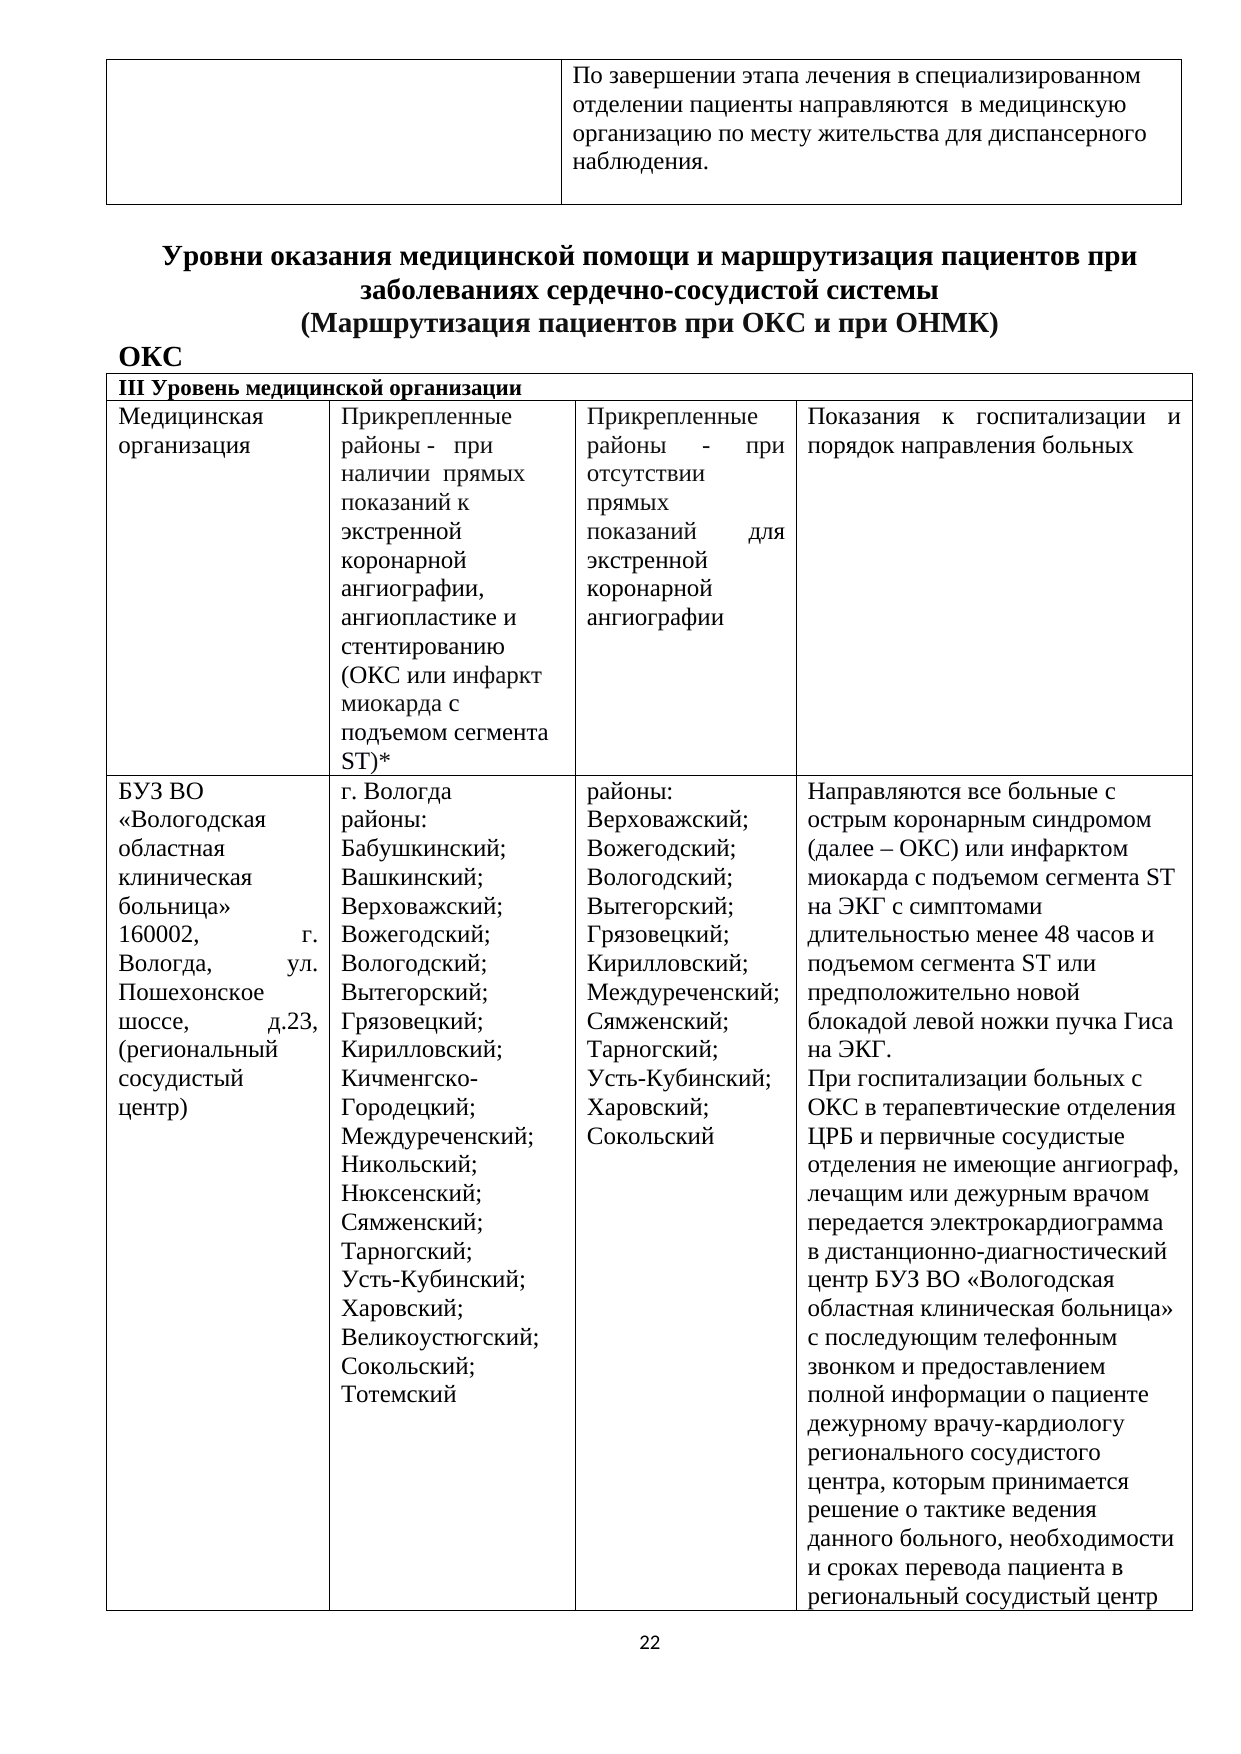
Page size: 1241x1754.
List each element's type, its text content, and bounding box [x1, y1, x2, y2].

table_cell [797, 776, 1192, 1609]
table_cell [330, 776, 575, 1609]
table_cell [576, 776, 796, 1609]
text ОКС [118, 339, 1181, 373]
table_cell Прикрепленные районы - при отсутствии прямых показаний для экстренной коронарной ангиографии [576, 401, 796, 775]
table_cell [562, 60, 1181, 204]
text (Маршрутизация пациентов при ОКС и при ОНМК) [118, 306, 1181, 339]
table_header III Уровень медицинской организации [107, 374, 1192, 400]
table_cell Медицинская организация [107, 401, 329, 775]
text Уровни оказания медицинской помощи и маршрутизация пациентов при заболеваниях сердечно-сосудистой системы [118, 238, 1181, 306]
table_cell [107, 776, 329, 1609]
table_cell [107, 60, 561, 204]
table_cell Прикрепленные районы - при наличии прямых показаний к экстренной коронарной ангиографии, ангиопластике и стентированию (ОКС или инфаркт миокарда с подъемом сегмента ST)* [330, 401, 575, 775]
table_cell Показания к госпитализации и порядок направления больных [797, 401, 1192, 775]
